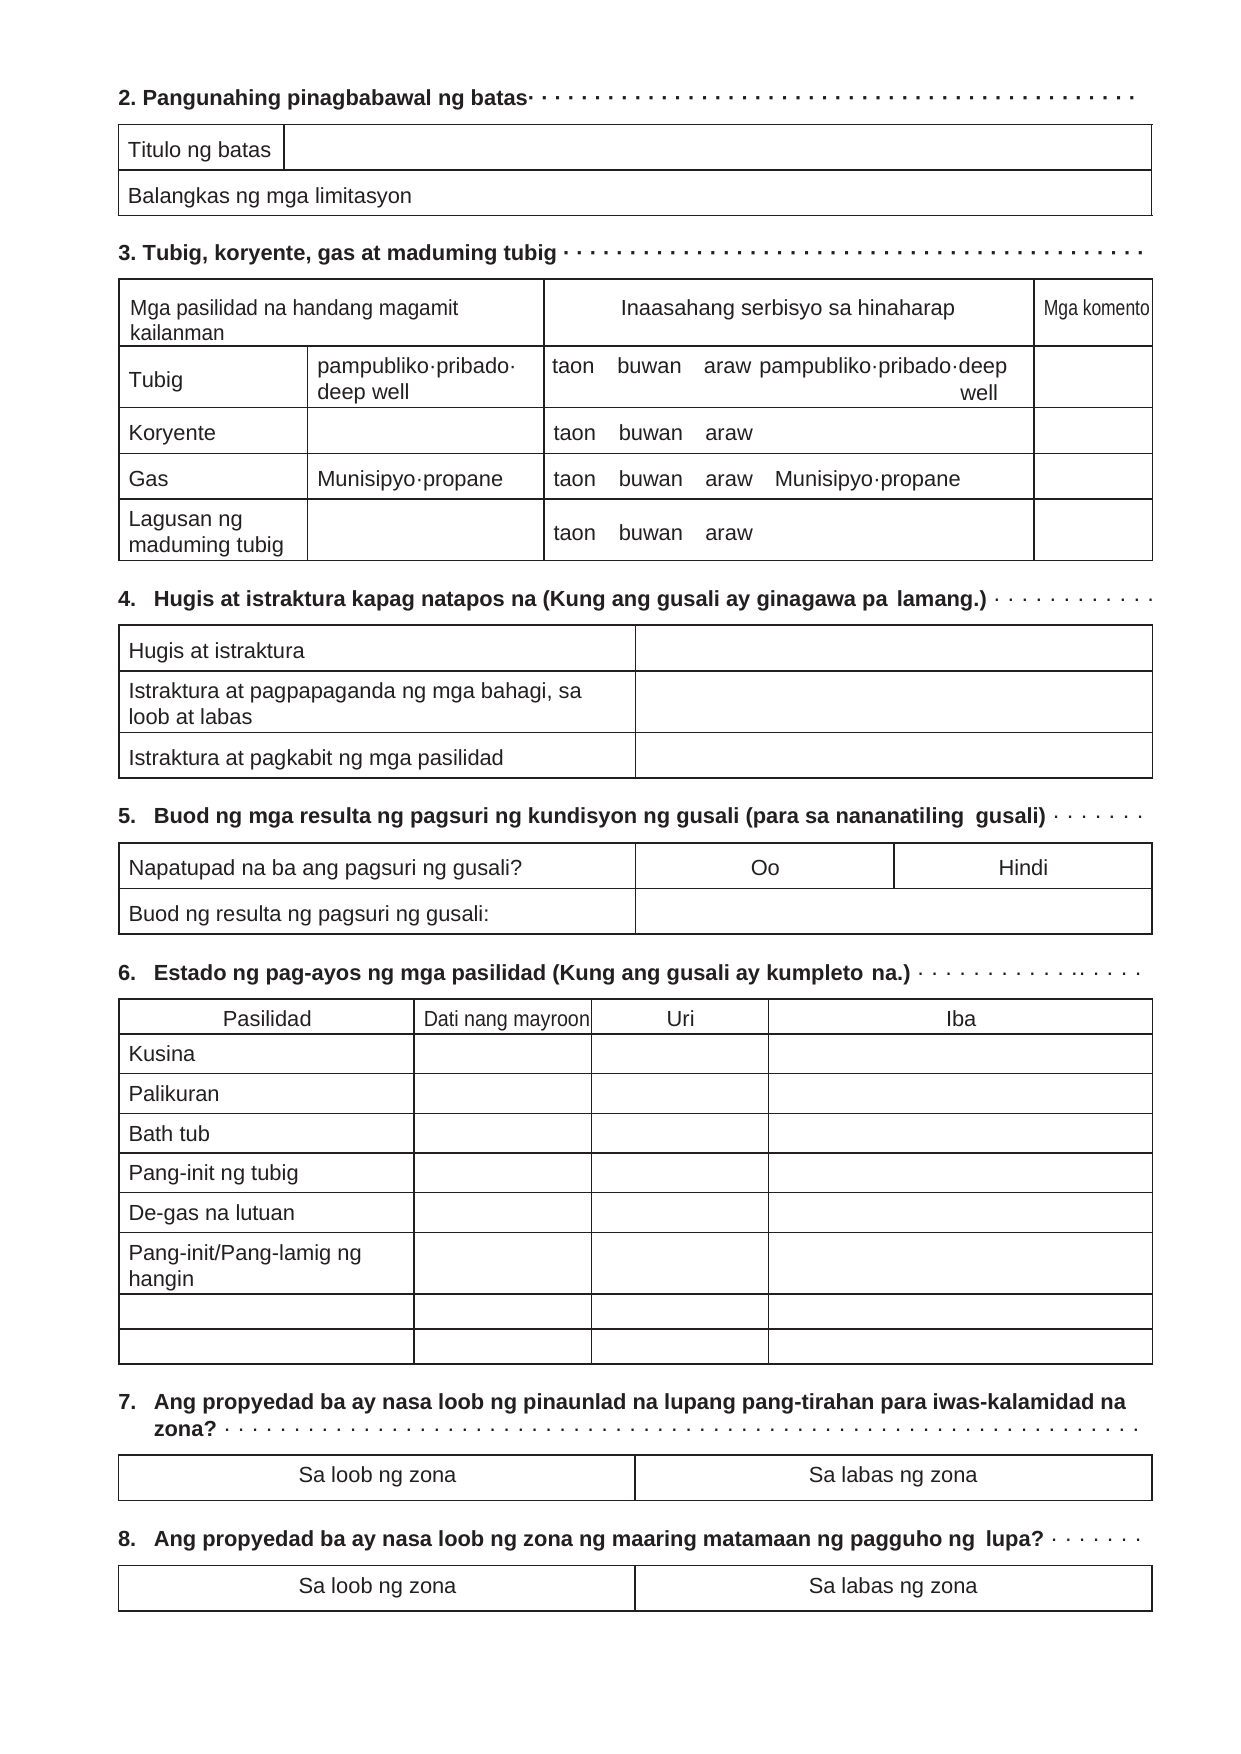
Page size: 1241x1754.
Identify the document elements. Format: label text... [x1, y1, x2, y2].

table_header Napatupad na ba ang pagsuri ng gusali? [120, 844, 635, 888]
table_cell [415, 1193, 591, 1231]
table_cell [1035, 347, 1152, 407]
table_cell taon buwan araw pampubliko·pribado·deep well [545, 347, 1033, 407]
table_cell Bath tub [120, 1114, 413, 1152]
table_cell [769, 1193, 1152, 1231]
table_cell Istraktura at pagkabit ng mga pasilidad [120, 733, 635, 777]
table_cell Lagusan ng maduming tubig [120, 500, 307, 560]
table_cell [308, 408, 543, 452]
table_header Oo [636, 844, 893, 888]
table_header Mga komento [1035, 280, 1152, 345]
table_cell [1035, 454, 1152, 498]
table_cell taon buwan araw [545, 408, 1033, 452]
table_header Hindi [895, 844, 1151, 888]
table_header [636, 626, 1152, 670]
table_header Pasilidad [120, 1000, 413, 1033]
table_cell [769, 1114, 1152, 1152]
table_cell [636, 889, 1151, 933]
table_cell Istraktura at pagpapaganda ng mga bahagi, sa loob at labas [120, 672, 635, 732]
table_cell Tubig [120, 347, 307, 407]
table_header Hugis at istraktura [120, 626, 635, 670]
table_cell [636, 672, 1152, 732]
table_cell [120, 1295, 413, 1328]
list Ang propyedad ba ay nasa loob ng zona ng maaring matamaan ng pagguho ng lupa? · · · · · · · [118, 1525, 1167, 1551]
table_cell [592, 1295, 768, 1328]
table_cell [592, 1233, 768, 1293]
list Hugis at istraktura kapag natapos na (Kung ang gusali ay ginagawa pa lamang.) · · · · · · · · · · · · [118, 585, 1167, 611]
table_cell Koryente [120, 408, 307, 452]
table_cell [1035, 408, 1152, 452]
table_cell [592, 1154, 768, 1192]
table_cell [592, 1330, 768, 1363]
table_cell pampubliko·pribado· deep well [308, 347, 543, 407]
list Buod ng mga resulta ng pagsuri ng kundisyon ng gusali (para sa nananatiling gusali) · · · · · · · [118, 802, 1167, 829]
table_cell Kusina [120, 1035, 413, 1073]
table_cell [308, 500, 543, 560]
table_cell [592, 1074, 768, 1112]
table_cell De-gas na lutuan [120, 1193, 413, 1231]
table_cell [415, 1233, 591, 1293]
table_cell [592, 1193, 768, 1231]
table_header Sa labas ng zona [636, 1456, 1151, 1500]
table_cell [769, 1074, 1152, 1112]
table_cell Munisipyo·propane [308, 454, 543, 498]
table_cell [415, 1330, 591, 1363]
table_cell Palikuran [120, 1074, 413, 1112]
table_cell [592, 1035, 768, 1073]
table_cell taon buwan araw [545, 500, 1033, 560]
table_cell taon buwan araw Munisipyo·propane [545, 454, 1033, 498]
table_cell [769, 1035, 1152, 1073]
table_cell Gas [120, 454, 307, 498]
table_header Iba [769, 1000, 1152, 1033]
table_cell [415, 1154, 591, 1192]
table_header Titulo ng batas [119, 125, 283, 169]
table_header Sa loob ng zona [119, 1456, 634, 1500]
table_cell [769, 1233, 1152, 1293]
table_cell [1035, 500, 1152, 560]
table_cell [769, 1154, 1152, 1192]
table_cell [415, 1114, 591, 1152]
table_cell [769, 1330, 1152, 1363]
table_header Dati nang mayroon [415, 1000, 591, 1033]
table_header Sa loob ng zona [119, 1566, 634, 1610]
text 2. Pangunahing pinagbabawal ng batas· · · · · · · · · · · · · · · · · · · · · · · · · · · · · · · · · · · · · · · · · · · · · · [118, 85, 1167, 110]
table_cell [415, 1074, 591, 1112]
table_cell Buod ng resulta ng pagsuri ng gusali: [120, 889, 635, 933]
table_cell [120, 1330, 413, 1363]
table_header Inaasahang serbisyo sa hinaharap [545, 280, 1033, 345]
text 3. Tubig, koryente, gas at maduming tubig · · · · · · · · · · · · · · · · · · · · · · · · · · · · · · · · · · · · · · · · · · · · [118, 240, 1167, 265]
table_header Uri [592, 1000, 768, 1033]
table_header Mga pasilidad na handang magamit kailanman [120, 280, 543, 345]
list Estado ng pag-ayos ng mga pasilidad (Kung ang gusali ay kumpleto na.) · · · · · · · · · · · ·· · · · · [118, 958, 1167, 985]
table_cell [769, 1295, 1152, 1328]
table_cell Pang-init ng tubig [120, 1154, 413, 1192]
list Ang propyedad ba ay nasa loob ng pinaunlad na lupang pang-tirahan para iwas-kalamidad na zona? · · · · · · · · · · · · · · · · · · · · · · · · · · · · · · · · · · · · · · · · · · · · · · · · · · · · · · · · · · · · · · · · · · [118, 1389, 1147, 1441]
table_cell Balangkas ng mga limitasyon [119, 171, 1151, 215]
table_cell [636, 733, 1152, 777]
table_cell [592, 1114, 768, 1152]
table_cell [415, 1035, 591, 1073]
table_header Sa labas ng zona [636, 1566, 1151, 1610]
table_header [285, 125, 1151, 169]
table_cell [415, 1295, 591, 1328]
table_cell Pang-init/Pang-lamig ng hangin [120, 1233, 413, 1293]
